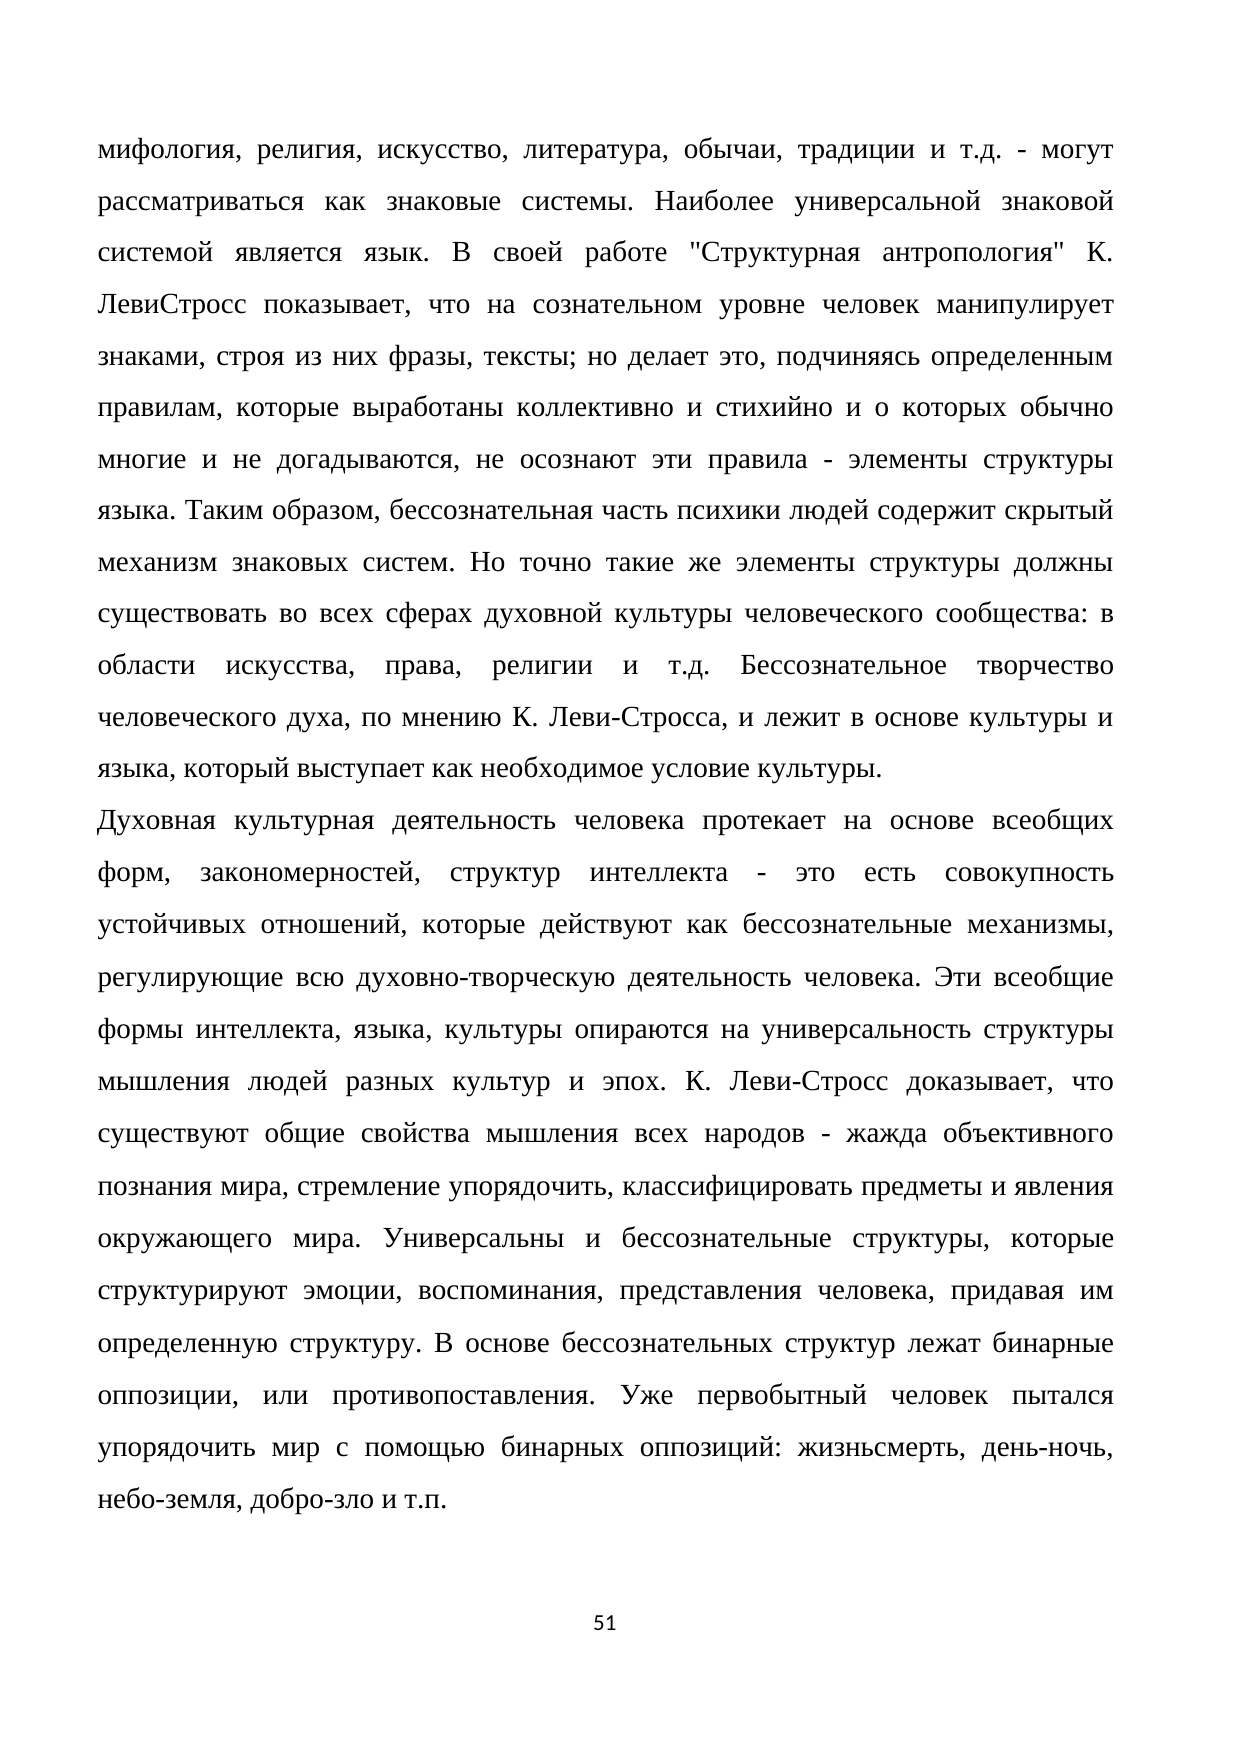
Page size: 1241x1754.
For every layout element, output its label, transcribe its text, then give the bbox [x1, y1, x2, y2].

text Духовная культурная деятельность человека протекает на основе всеобщих форм, закономерностей, структур интеллекта - это есть совокупность устойчивых отношений, которые действуют как бессознательные механизмы, регулирующие всю духовно-творческую деятельность человека. Эти всеобщие формы интеллекта, языка, культуры опираются на универсальность структуры мышления людей разных культур и эпох. К. Леви-Стросс доказывает, что существуют общие свойства мышления всех народов - жажда объективного познания мира, стремление упорядочить, классифицировать предметы и явления окружающего мира. Универсальны и бессознательные структуры, которые структурируют эмоции, воспоминания, представления человека, придавая им определенную структуру. В основе бессознательных структур лежат бинарные оппозиции, или противопоставления. Уже первобытный человек пытался упорядочить мир с помощью бинарных оппозиций: жизньсмерть, день-ночь, небо-земля, добро-зло и т.п. [97, 802, 1115, 1515]
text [97, 131, 1115, 784]
